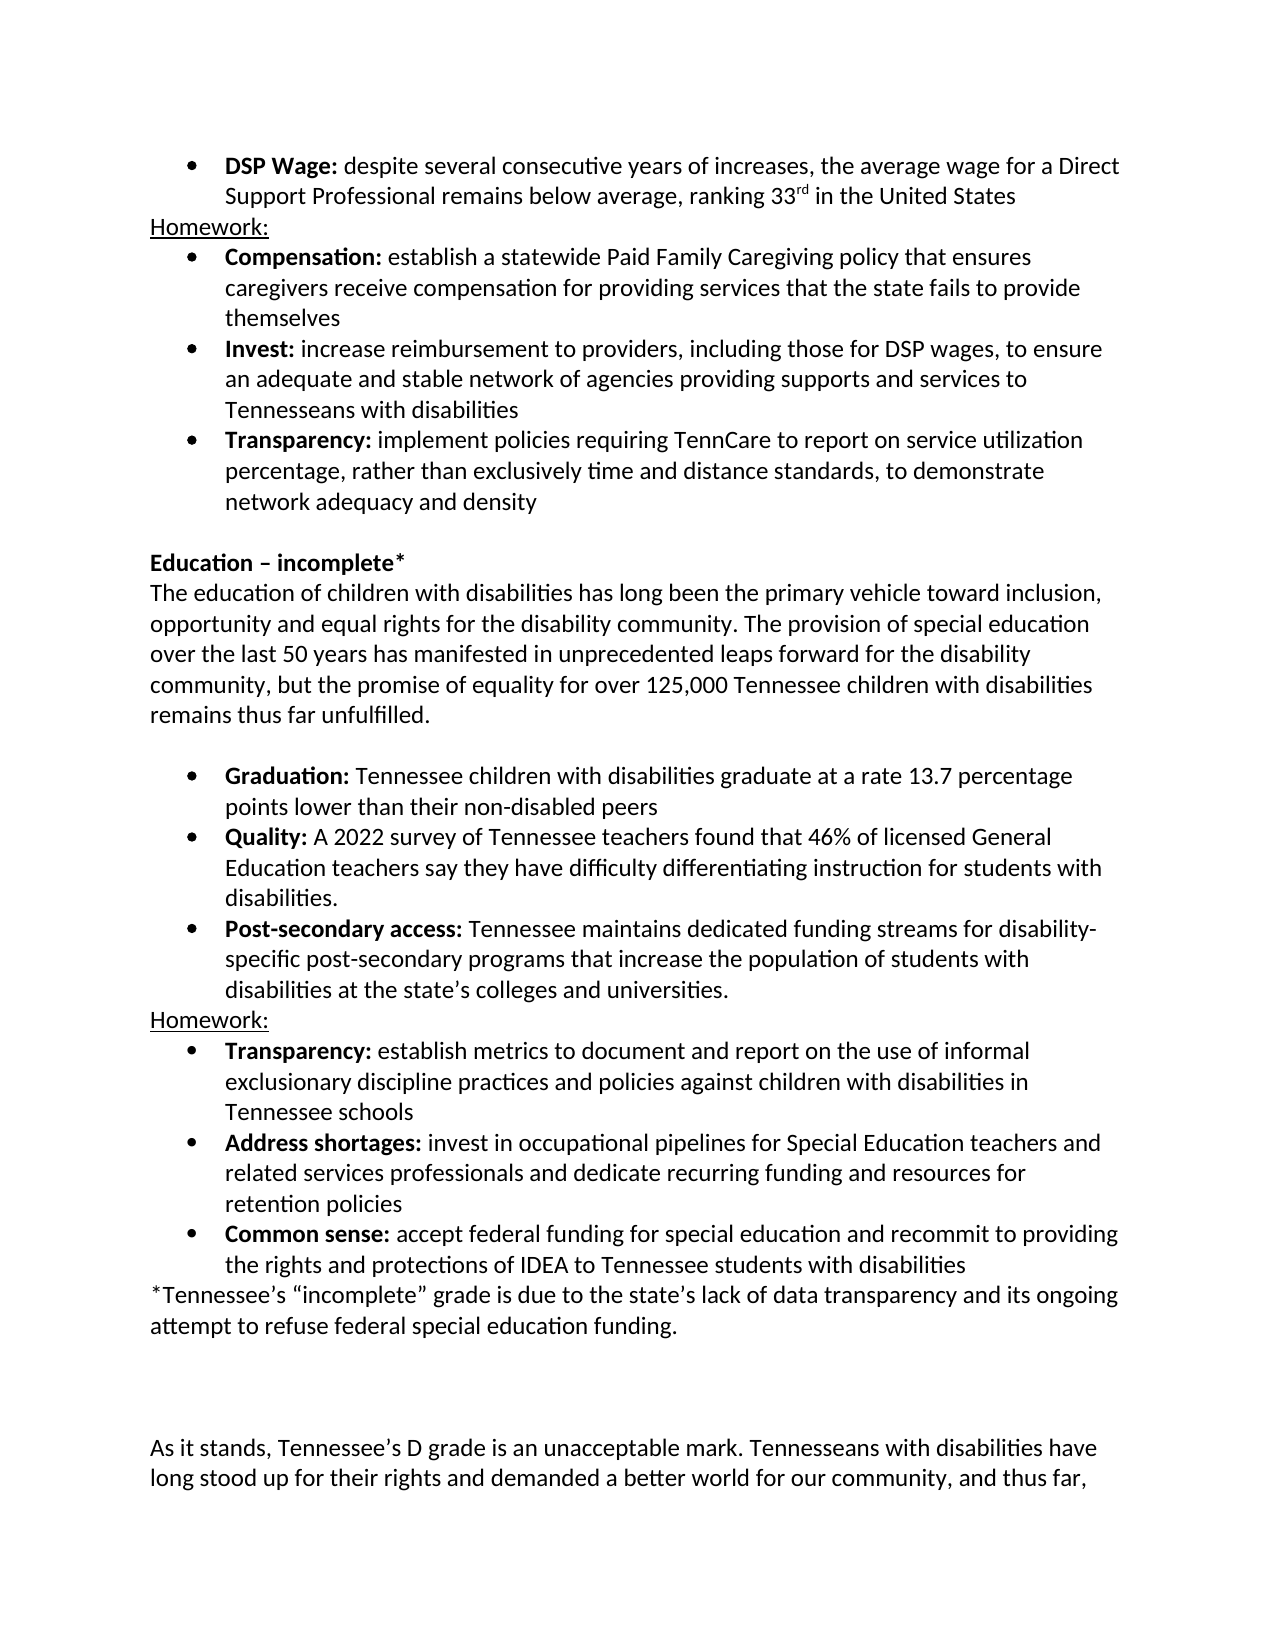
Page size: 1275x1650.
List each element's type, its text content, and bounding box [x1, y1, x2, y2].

list Compensation: establish a statewide Paid Family Caregiving policy that ensures caregivers receive compensation for providing services that the state fails to provide themselves [187, 242, 1125, 333]
text The education of children with disabilities has long been the primary vehicle toward inclusion, opportunity and equal rights for the disability community. The provision of special education over the last 50 years has manifested in unprecedented leaps forward for the disability community, but the promise of equality for over 125,000 Tennessee children with disabilities remains thus far unfulfilled. [150, 577, 1125, 730]
list Transparency: implement policies requiring TennCare to report on service utilization percentage, rather than exclusively time and distance standards, to demonstrate network adequacy and density [187, 425, 1125, 516]
list Address shortages: invest in occupational pipelines for Special Education teachers and related services professionals and dedicate recurring funding and resources for retention policies [187, 1127, 1125, 1218]
list DSP Wage: despite several consecutive years of increases, the average wage for a Direct Support Professional remains below average, ranking 33rd in the United States [187, 150, 1125, 211]
list Invest: increase reimbursement to providers, including those for DSP wages, to ensure an adequate and stable network of agencies providing supports and services to Tennesseans with disabilities [187, 333, 1125, 425]
text Homework: [150, 211, 1125, 242]
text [150, 1432, 1125, 1493]
list Post-secondary access: Tennessee maintains dedicated funding streams for disability-specific post-secondary programs that increase the population of students with disabilities at the state’s colleges and universities. [187, 913, 1125, 1004]
list Graduation: Tennessee children with disabilities graduate at a rate 13.7 percentage points lower than their non-disabled peers [187, 760, 1125, 821]
list Transparency: establish metrics to document and report on the use of informal exclusionary discipline practices and policies against children with disabilities in Tennessee schools [187, 1035, 1125, 1127]
text Homework: [150, 1004, 1125, 1035]
text *Tennessee’s “incomplete” grade is due to the state’s lack of data transparency and its ongoing attempt to refuse federal special education funding. [150, 1279, 1125, 1340]
text Education – incomplete* [150, 547, 1125, 577]
list Common sense: accept federal funding for special education and recommit to providing the rights and protections of IDEA to Tennessee students with disabilities [187, 1218, 1125, 1279]
list Quality: A 2022 survey of Tennessee teachers found that 46% of licensed General Education teachers say they have difficulty differentiating instruction for students with disabilities. [187, 821, 1125, 913]
